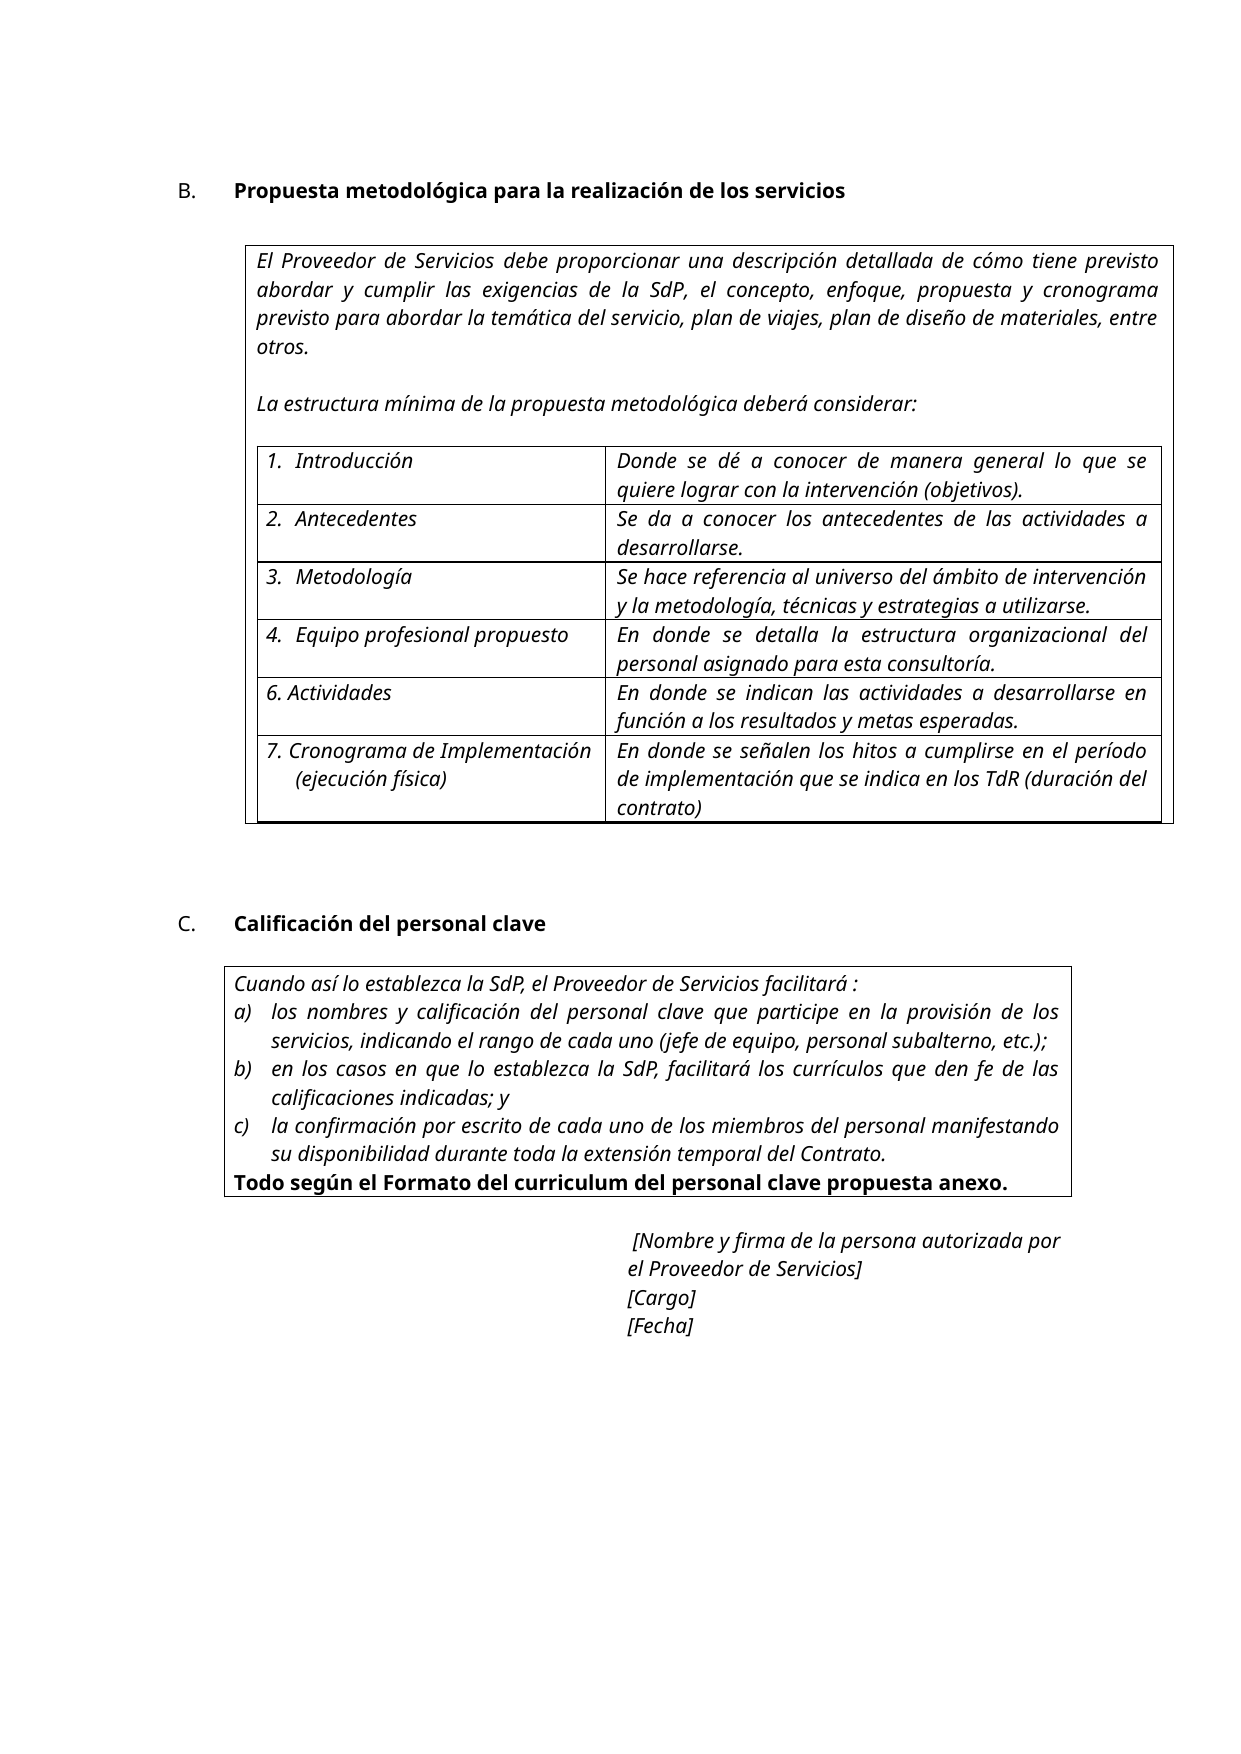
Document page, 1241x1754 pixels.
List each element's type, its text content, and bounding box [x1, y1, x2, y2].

list Propuesta metodológica para la realización de los servicios [177, 176, 1063, 204]
text [Cargo] [627, 1283, 1063, 1311]
text [Fecha] [627, 1311, 1063, 1340]
list en los casos en que lo establezca la SdP, facilitará los currículos que den fe de las calificaciones indicadas; y [225, 1051, 1071, 1108]
text [Nombre y firma de la persona autorizada por el Proveedor de Servicios] [627, 1226, 1063, 1283]
table_header El Proveedor de Servicios debe proporcionar una descripción detallada de cómo tiene previsto abordar y cumplir las exigencias de la SdP, el concepto, enfoque, propuesta y cronograma previsto para abordar la temática del servicio, plan de viajes, plan de diseño de materiales, entre otros. La estructura mínima de la propuesta metodológica deberá considerar: [246, 246, 1173, 823]
text Cuando así lo establezca la SdP, el Proveedor de Servicios facilitará : [225, 967, 1071, 994]
text Todo según el Formato del curriculum del personal clave propuesta anexo. [225, 1165, 1071, 1196]
list la confirmación por escrito de cada uno de los miembros del personal manifestando su disponibilidad durante toda la extensión temporal del Contrato. [225, 1108, 1071, 1165]
list Calificación del personal clave [177, 909, 1063, 937]
list los nombres y calificación del personal clave que participe en la provisión de los servicios, indicando el rango de cada uno (jefe de equipo, personal subalterno, etc.); [225, 994, 1071, 1051]
